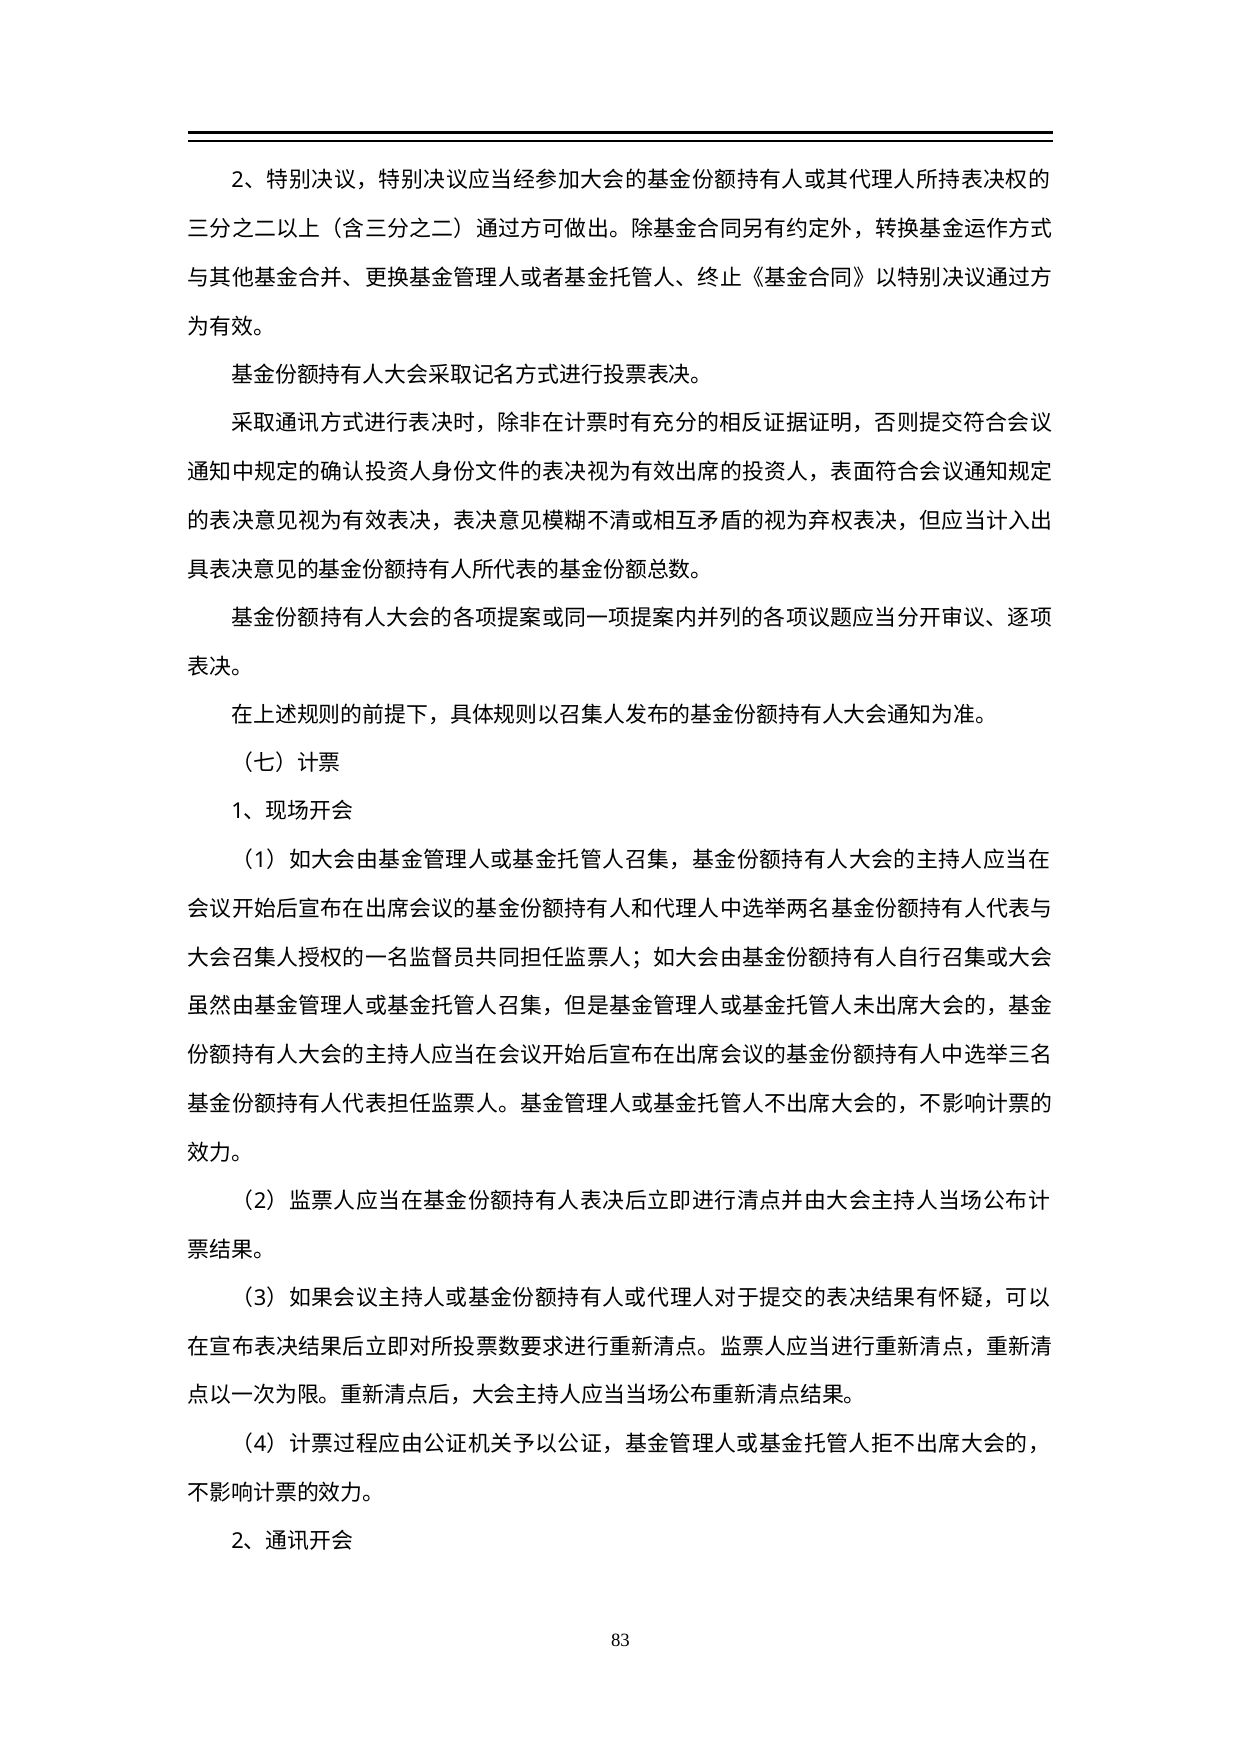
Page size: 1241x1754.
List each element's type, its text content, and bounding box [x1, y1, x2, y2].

text （七）计票 [187, 745, 1053, 777]
text （1）如大会由基金管理人或基金托管人召集，基金份额持有人大会的主持人应当在会议开始后宣布在出席会议的基金份额持有人和代理人中选举两名基金份额持有人代表与大会召集人授权的一名监督员共同担任监票人；如大会由基金份额持有人自行召集或大会虽然由基金管理人或基金托管人召集，但是基金管理人或基金托管人未出席大会的，基金份额持有人大会的主持人应当在会议开始后宣布在出席会议的基金份额持有人中选举三名基金份额持有人代表担任监票人。基金管理人或基金托管人不出席大会的，不影响计票的效力。 [187, 842, 1053, 1167]
text 1、现场开会 [187, 793, 1053, 826]
text （2）监票人应当在基金份额持有人表决后立即进行清点并由大会主持人当场公布计票结果。 [187, 1182, 1053, 1264]
text 基金份额持有人大会采取记名方式进行投票表决。 [187, 357, 1053, 389]
text （4）计票过程应由公证机关予以公证，基金管理人或基金托管人拒不出席大会的，不影响计票的效力。 [187, 1425, 1053, 1507]
text 在上述规则的前提下，具体规则以召集人发布的基金份额持有人大会通知为准。 [187, 697, 1053, 729]
text 基金份额持有人大会的各项提案或同一项提案内并列的各项议题应当分开审议、逐项表决。 [187, 599, 1053, 681]
text （3）如果会议主持人或基金份额持有人或代理人对于提交的表决结果有怀疑，可以在宣布表决结果后立即对所投票数要求进行重新清点。监票人应当进行重新清点，重新清点以一次为限。重新清点后，大会主持人应当当场公布重新清点结果。 [187, 1279, 1053, 1409]
text 2、特别决议，特别决议应当经参加大会的基金份额持有人或其代理人所持表决权的三分之二以上（含三分之二）通过方可做出。除基金合同另有约定外，转换基金运作方式、与其他基金合并、更换基金管理人或者基金托管人、终止《基金合同》以特别决议通过方为有效。 [187, 162, 1053, 341]
text 2、通讯开会 [187, 1522, 1053, 1555]
text 采取通讯方式进行表决时，除非在计票时有充分的相反证据证明，否则提交符合会议通知中规定的确认投资人身份文件的表决视为有效出席的投资人，表面符合会议通知规定的表决意见视为有效表决，表决意见模糊不清或相互矛盾的视为弃权表决，但应当计入出具表决意见的基金份额持有人所代表的基金份额总数。 [187, 405, 1053, 584]
